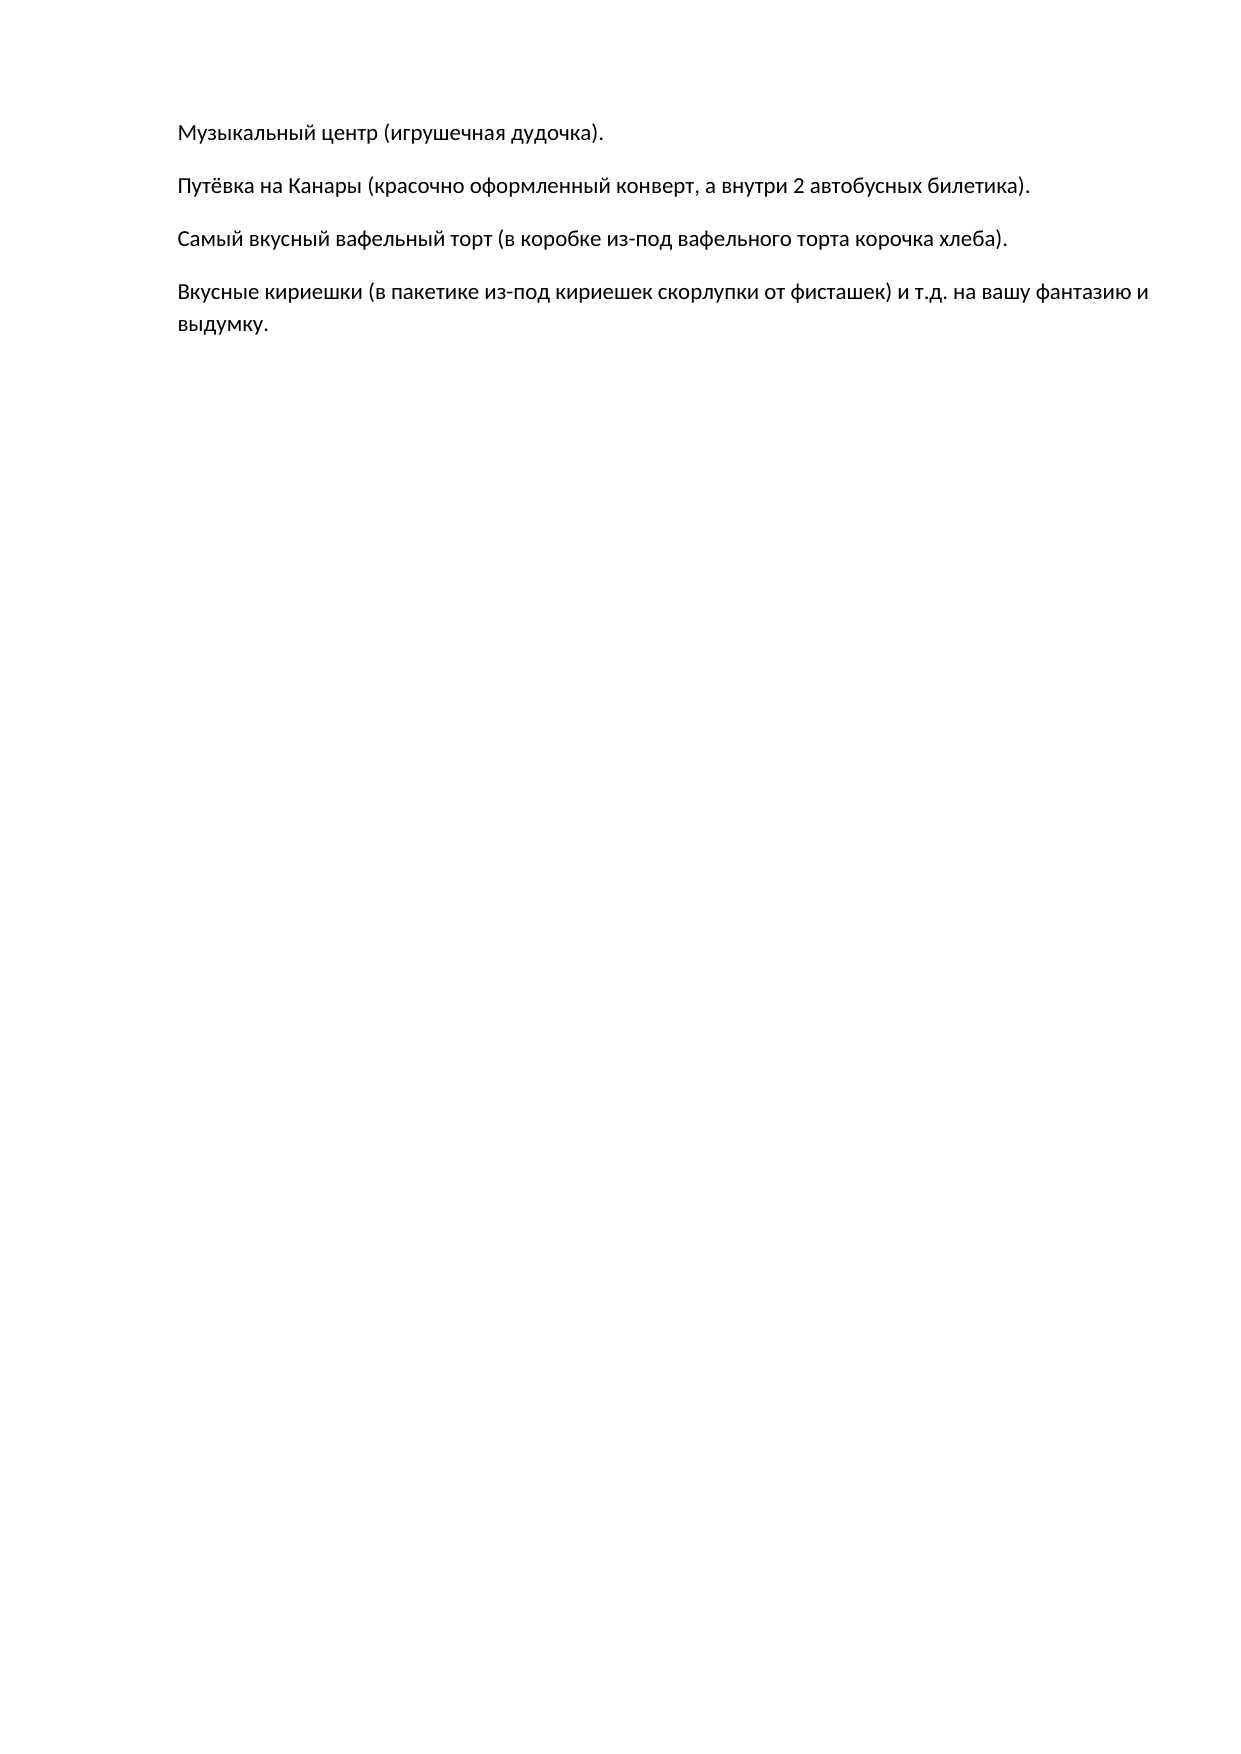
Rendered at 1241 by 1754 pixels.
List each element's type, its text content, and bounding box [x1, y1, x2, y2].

text Музыкальный центр (игрушечная дудочка). [177, 118, 1152, 146]
text Вкусные кириешки (в пакетике из-под кириешек скорлупки от фисташек) и т.д. на вашу фантазию и выдумку. [177, 277, 1152, 337]
text Путёвка на Канары (красочно оформленный конверт, а внутри 2 автобусных билетика). [177, 171, 1152, 199]
text Самый вкусный вафельный торт (в коробке из-под вафельного торта корочка хлеба). [177, 224, 1152, 252]
